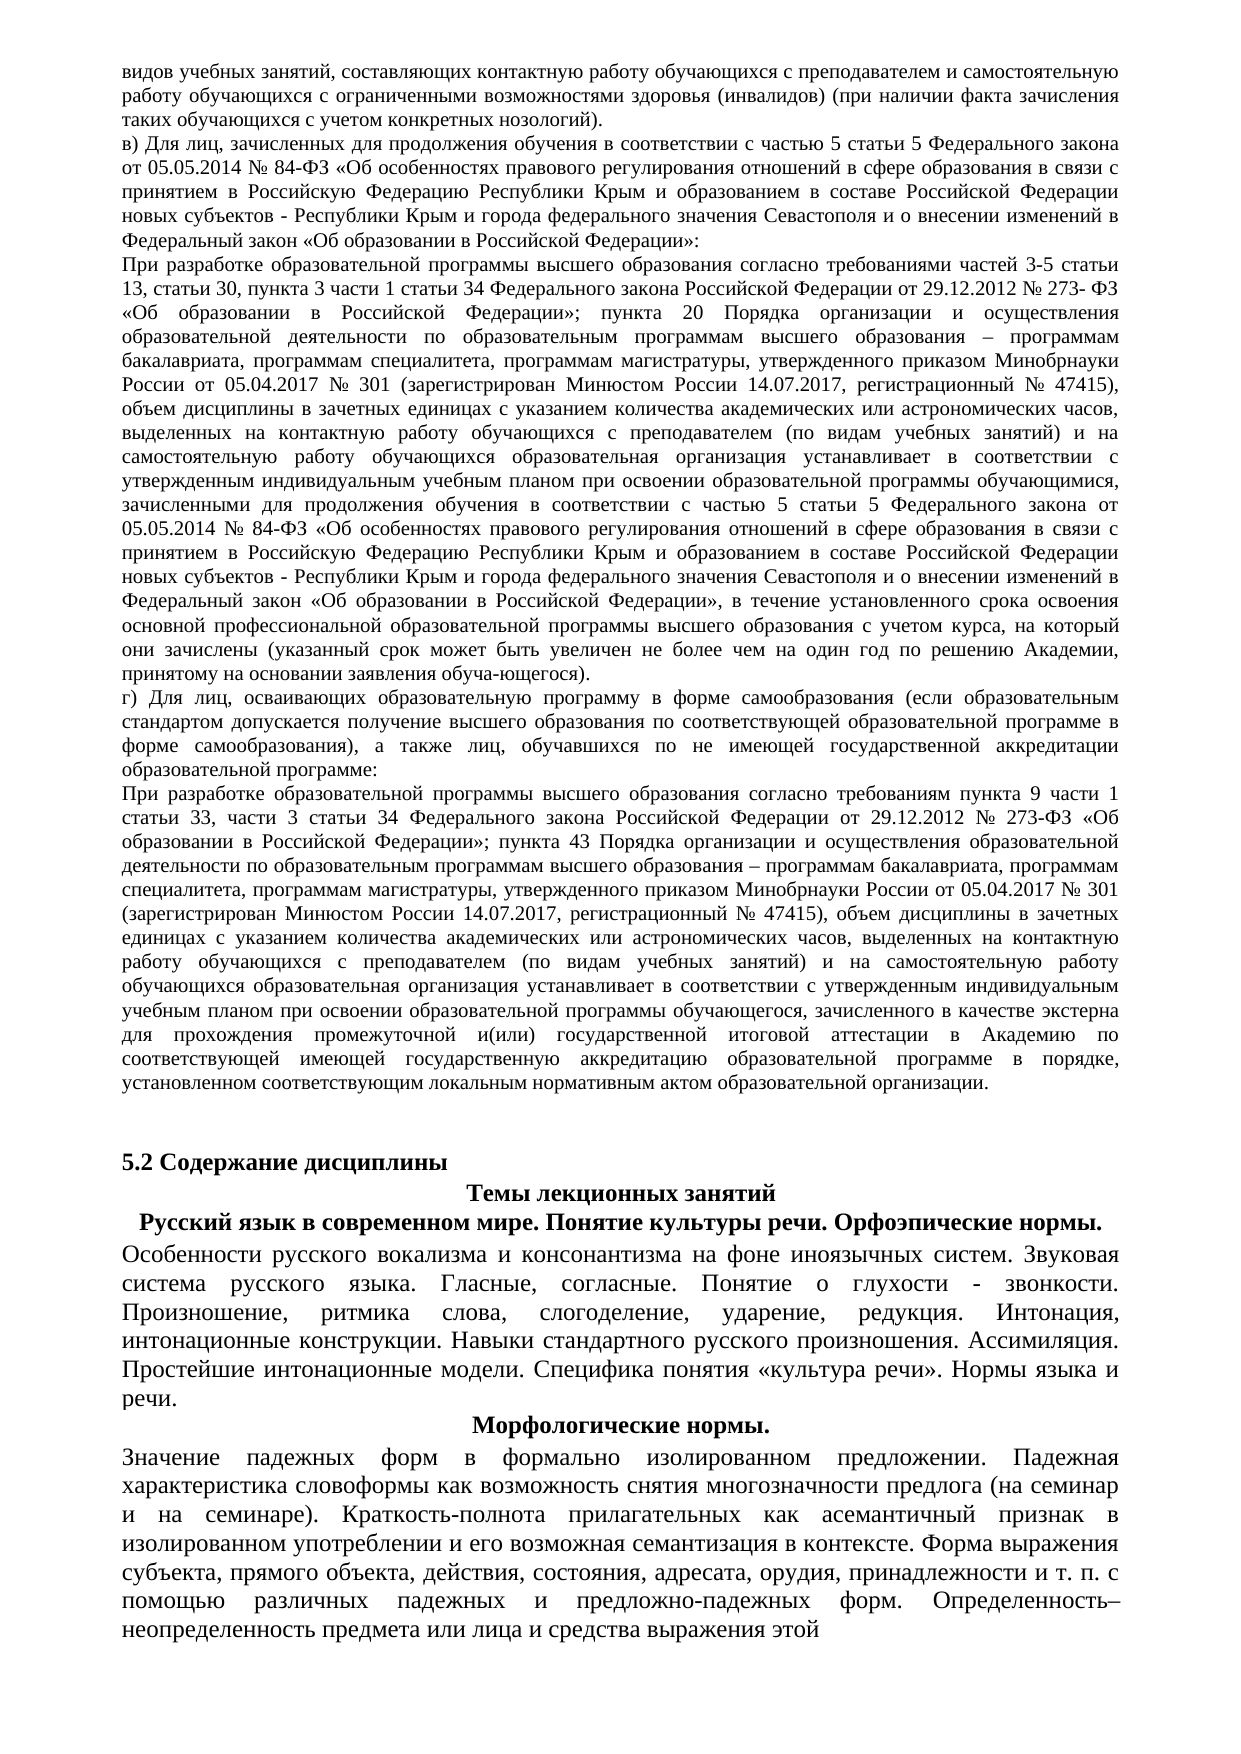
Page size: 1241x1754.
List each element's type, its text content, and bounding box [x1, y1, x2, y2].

table_cell Русский язык в современном мире. Понятие культуры речи. Орфоэпические нормы. [118, 1207, 1124, 1239]
table_cell Морфологические нормы. [118, 1410, 1124, 1442]
table_cell Значение падежных форм в формально изолированном предложении. Падежная характеристика словоформы как возможность снятия многозначности предлога (на семинар и на семинаре). Краткость-полнота прилагательных как асемантичный признак в изолированном употреблении и его возможная семантизация в контексте. Форма выражения субъекта, прямого объекта, действия, состояния, адресата, орудия, принадлежности и т. п. с помощью различных падежных и предложно-падежных форм. Определенность–неопределенность предмета или лица и средства выражения этой [118, 1442, 1124, 1662]
table_cell 5.2 Содержание дисциплины [118, 1117, 1124, 1178]
table_cell Темы лекционных занятий [118, 1178, 1124, 1207]
table_cell Особенности русского вокализма и консонантизма на фоне иноязычных систем. Звуковая система русского языка. Гласные, согласные. Понятие о глухости - звонкости. Произношение, ритмика слова, слогоделение, ударение, редукция. Интонация, интонационные конструкции. Навыки стандартного русского произношения. Ассимиляция. Простейшие интонационные модели. Специфика понятия «культура речи». Нормы языка и речи. [118, 1239, 1124, 1410]
table_header видов учебных занятий, составляющих контактную работу обучающихся с преподавателем и самостоятельную работу обучающихся с ограниченными возможностями здоровья (инвалидов) (при наличии факта зачисления таких обучающихся с учетом конкретных нозологий). в) Для лиц, зачисленных для продолжения обучения в соответствии с частью 5 статьи 5 Федерального закона от 05.05.2014 № 84-ФЗ «Об особенностях правового регулирования отношений в сфере образования в связи с принятием в Российскую Федерацию Республики Крым и образованием в составе Российской Федерации новых субъектов - Республики Крым и города федерального значения Севастополя и о внесении изменений в Федеральный закон «Об образовании в Российской Федерации»: При разработке образовательной программы высшего образования согласно требованиями частей 3-5 статьи 13, статьи 30, пункта 3 части 1 статьи 34 Федерального закона Российской Федерации от 29.12.2012 № 273- ФЗ «Об образовании в Российской Федерации»; пункта 20 Порядка организации и осуществления образовательной деятельности по образовательным программам высшего образования – программам бакалавриата, программам специалитета, программам магистратуры, утвержденного приказом Минобрнауки России от 05.04.2017 № 301 (зарегистрирован Минюстом России 14.07.2017, регистрационный № 47415), объем дисциплины в зачетных единицах с указанием количества академических или астрономических часов, выделенных на контактную работу обучающихся с преподавателем (по видам учебных занятий) и на самостоятельную работу обучающихся образовательная организация устанавливает в соответствии с утвержденным индивидуальным учебным планом при освоении образовательной программы обучающимися, зачисленными для продолжения обучения в соответствии с частью 5 статьи 5 Федерального закона от 05.05.2014 № 84-ФЗ «Об особенностях правового регулирования отношений в сфере образования в связи с принятием в Российскую Федерацию Республики Крым и образованием в составе Российской Федерации новых субъектов - Республики Крым и города федерального значения Севастополя и о внесении изменений в Федеральный закон «Об образовании в Российской Федерации», в течение установленного срока освоения основной профессиональной образовательной программы высшего образования с учетом курса, на который они зачислены (указанный срок может быть увеличен не более чем на один год по решению Академии, принятому на основании заявления обуча-ющегося). г) Для лиц, осваивающих образовательную программу в форме самообразования (если образовательным стандартом допускается получение высшего образования по соответствующей образовательной программе в форме самообразования), а также лиц, обучавшихся по не имеющей государственной аккредитации образовательной программе: При разработке образовательной программы высшего образования согласно требованиям пункта 9 части 1 статьи 33, части 3 статьи 34 Федерального закона Российской Федерации от 29.12.2012 № 273-ФЗ «Об образовании в Российской Федерации»; пункта 43 Порядка организации и осуществления образовательной деятельности по образовательным программам высшего образования – программам бакалавриата, программам специалитета, программам магистратуры, утвержденного приказом Минобрнауки России от 05.04.2017 № 301 (зарегистрирован Минюстом России 14.07.2017, регистрационный № 47415), объем дисциплины в зачетных единицах с указанием количества академических или астрономических часов, выделенных на контактную работу обучающихся с преподавателем (по видам учебных занятий) и на самостоятельную работу обучающихся образовательная организация устанавливает в соответствии с утвержденным индивидуальным учебным планом при освоении образовательной программы обучающегося, зачисленного в качестве экстерна для прохождения промежуточной и(или) государственной итоговой аттестации в Академию по соответствующей имеющей государственную аккредитацию образовательной программе в порядке, установленном соответствующим локальным нормативным актом образовательной организации. [118, 59, 1124, 1117]
